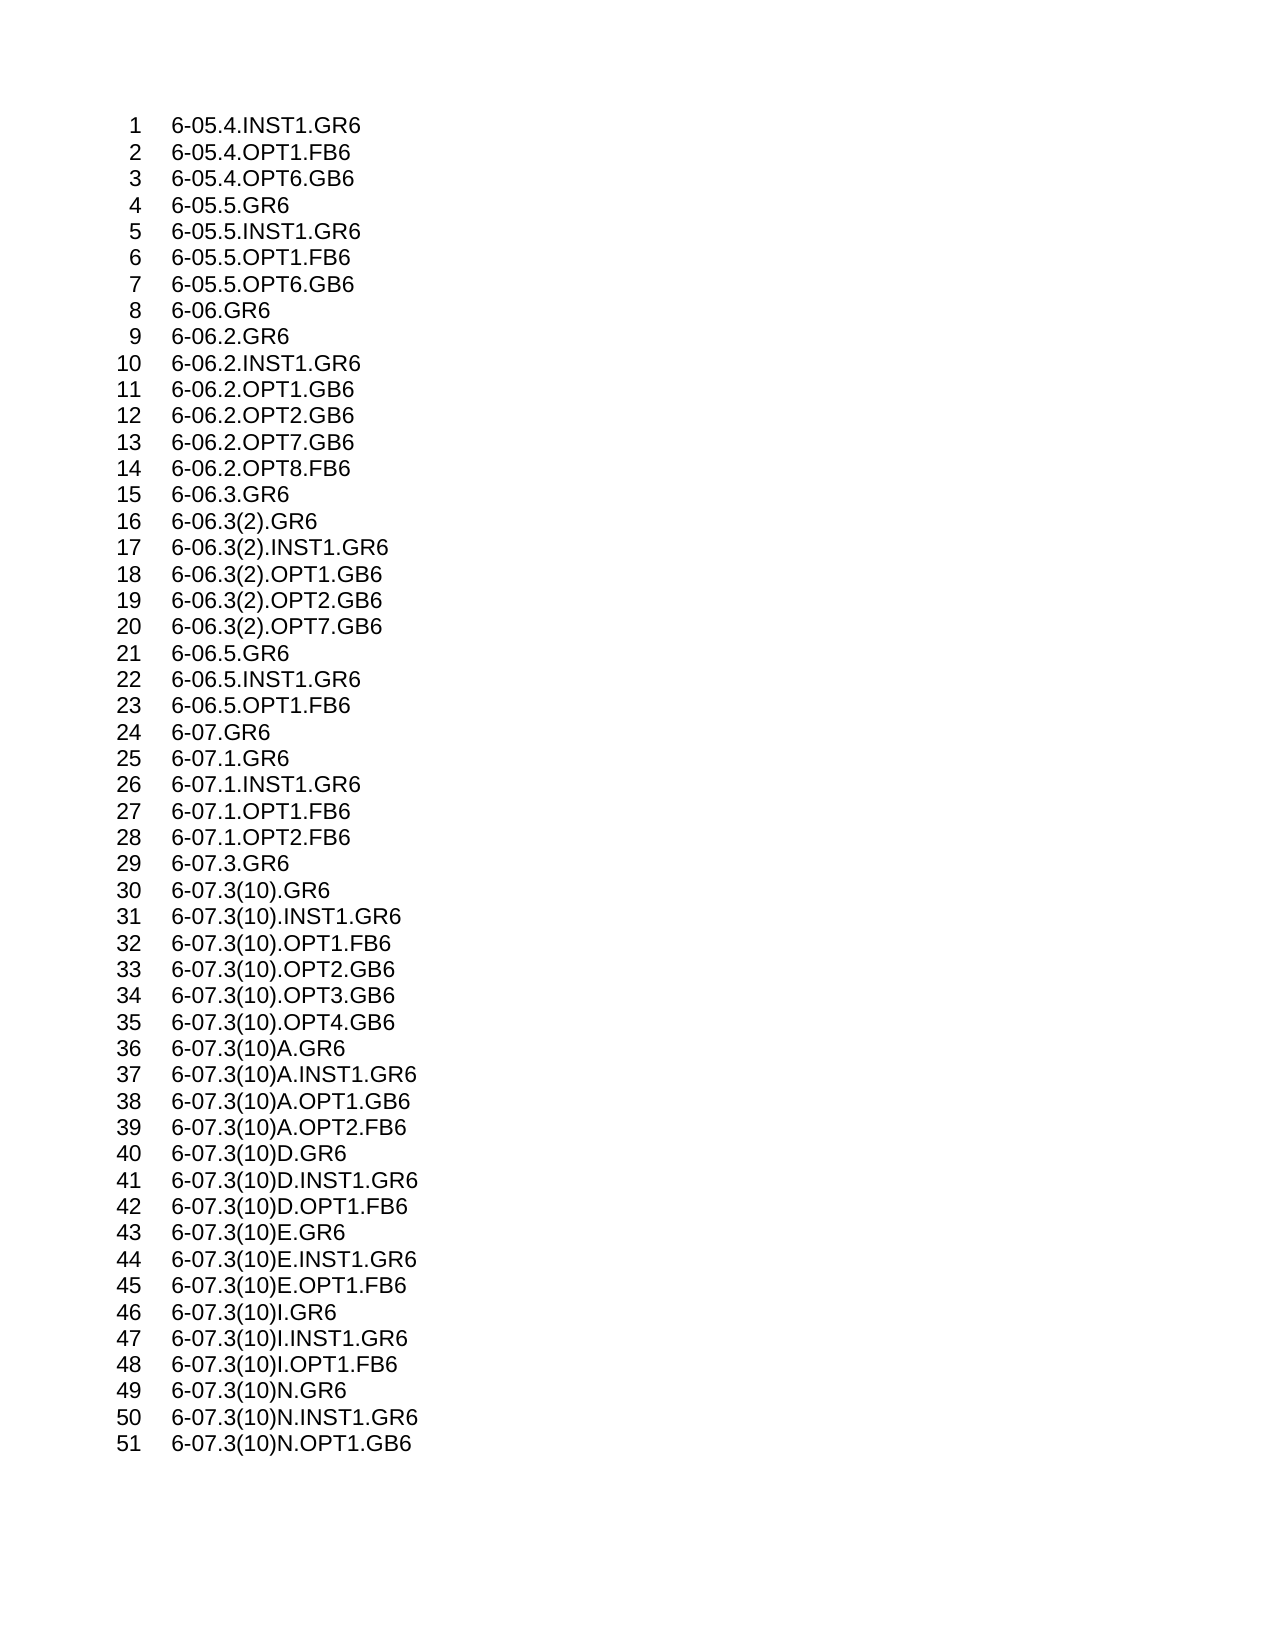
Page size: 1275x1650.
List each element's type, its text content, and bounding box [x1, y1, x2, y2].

text 6-06.2.OPT8.FB6 [171, 455, 1104, 481]
text 6-07.3.GR6 [171, 850, 1104, 877]
text 6-06.2.OPT7.GB6 [171, 429, 1104, 455]
text 6-06.2.OPT2.GB6 [171, 402, 1104, 429]
text 6-07.1.OPT1.FB6 [171, 798, 1104, 824]
text 6-07.3(10)A.OPT2.FB6 [171, 1114, 1104, 1140]
text 6-06.3(2).GR6 [171, 508, 1104, 534]
text 6-07.3(10)A.OPT1.GB6 [171, 1088, 1104, 1114]
text 6-07.3(10)N.OPT1.GB6 [171, 1430, 1104, 1457]
text 6-07.GR6 [171, 719, 1104, 745]
text 6-06.5.GR6 [171, 639, 1104, 666]
text 6-07.3(10).OPT1.FB6 [171, 929, 1104, 956]
text 6-07.3(10)D.GR6 [171, 1140, 1104, 1167]
text 6-05.5.GR6 [171, 192, 1104, 218]
text 6-07.3(10)A.INST1.GR6 [171, 1061, 1104, 1088]
text 6-05.5.OPT6.GB6 [171, 271, 1104, 297]
text 6-07.3(10).INST1.GR6 [171, 903, 1104, 929]
text 6-05.5.OPT1.FB6 [171, 244, 1104, 271]
text 6-07.1.INST1.GR6 [171, 771, 1104, 798]
text 6-07.3(10)E.INST1.GR6 [171, 1246, 1104, 1272]
text 6-07.3(10)I.OPT1.FB6 [171, 1351, 1104, 1377]
text 6-06.3(2).OPT2.GB6 [171, 587, 1104, 613]
text 6-05.4.OPT1.FB6 [171, 139, 1104, 165]
text 6-06.3(2).OPT1.GB6 [171, 561, 1104, 587]
text 6-07.3(10).OPT3.GB6 [171, 982, 1104, 1008]
text 6-07.3(10).GR6 [171, 877, 1104, 903]
text 6-07.3(10)D.INST1.GR6 [171, 1167, 1104, 1193]
text 6-06.2.OPT1.GB6 [171, 376, 1104, 402]
text 6-07.3(10)E.GR6 [171, 1219, 1104, 1246]
text 6-05.4.INST1.GR6 [171, 112, 1104, 139]
text 6-06.2.GR6 [171, 323, 1104, 350]
text 6-06.3(2).OPT7.GB6 [171, 613, 1104, 639]
text 6-07.1.OPT2.FB6 [171, 824, 1104, 850]
text 6-06.3(2).INST1.GR6 [171, 534, 1104, 561]
text 6-05.4.OPT6.GB6 [171, 165, 1104, 192]
text 6-07.3(10)N.INST1.GR6 [171, 1404, 1104, 1430]
text 6-06.5.OPT1.FB6 [171, 692, 1104, 719]
text 6-05.5.INST1.GR6 [171, 218, 1104, 244]
text 6-06.3.GR6 [171, 481, 1104, 508]
text 6-07.3(10).OPT2.GB6 [171, 956, 1104, 982]
text 6-06.2.INST1.GR6 [171, 350, 1104, 376]
text 6-07.3(10)I.GR6 [171, 1298, 1104, 1325]
text 6-06.GR6 [171, 297, 1104, 323]
text 6-07.3(10)N.GR6 [171, 1377, 1104, 1404]
text 6-07.3(10)A.GR6 [171, 1035, 1104, 1061]
text 6-07.3(10).OPT4.GB6 [171, 1008, 1104, 1035]
text 6-06.5.INST1.GR6 [171, 666, 1104, 692]
text 6-07.3(10)E.OPT1.FB6 [171, 1272, 1104, 1298]
text 6-07.3(10)D.OPT1.FB6 [171, 1193, 1104, 1219]
text 6-07.1.GR6 [171, 745, 1104, 771]
text 6-07.3(10)I.INST1.GR6 [171, 1325, 1104, 1351]
